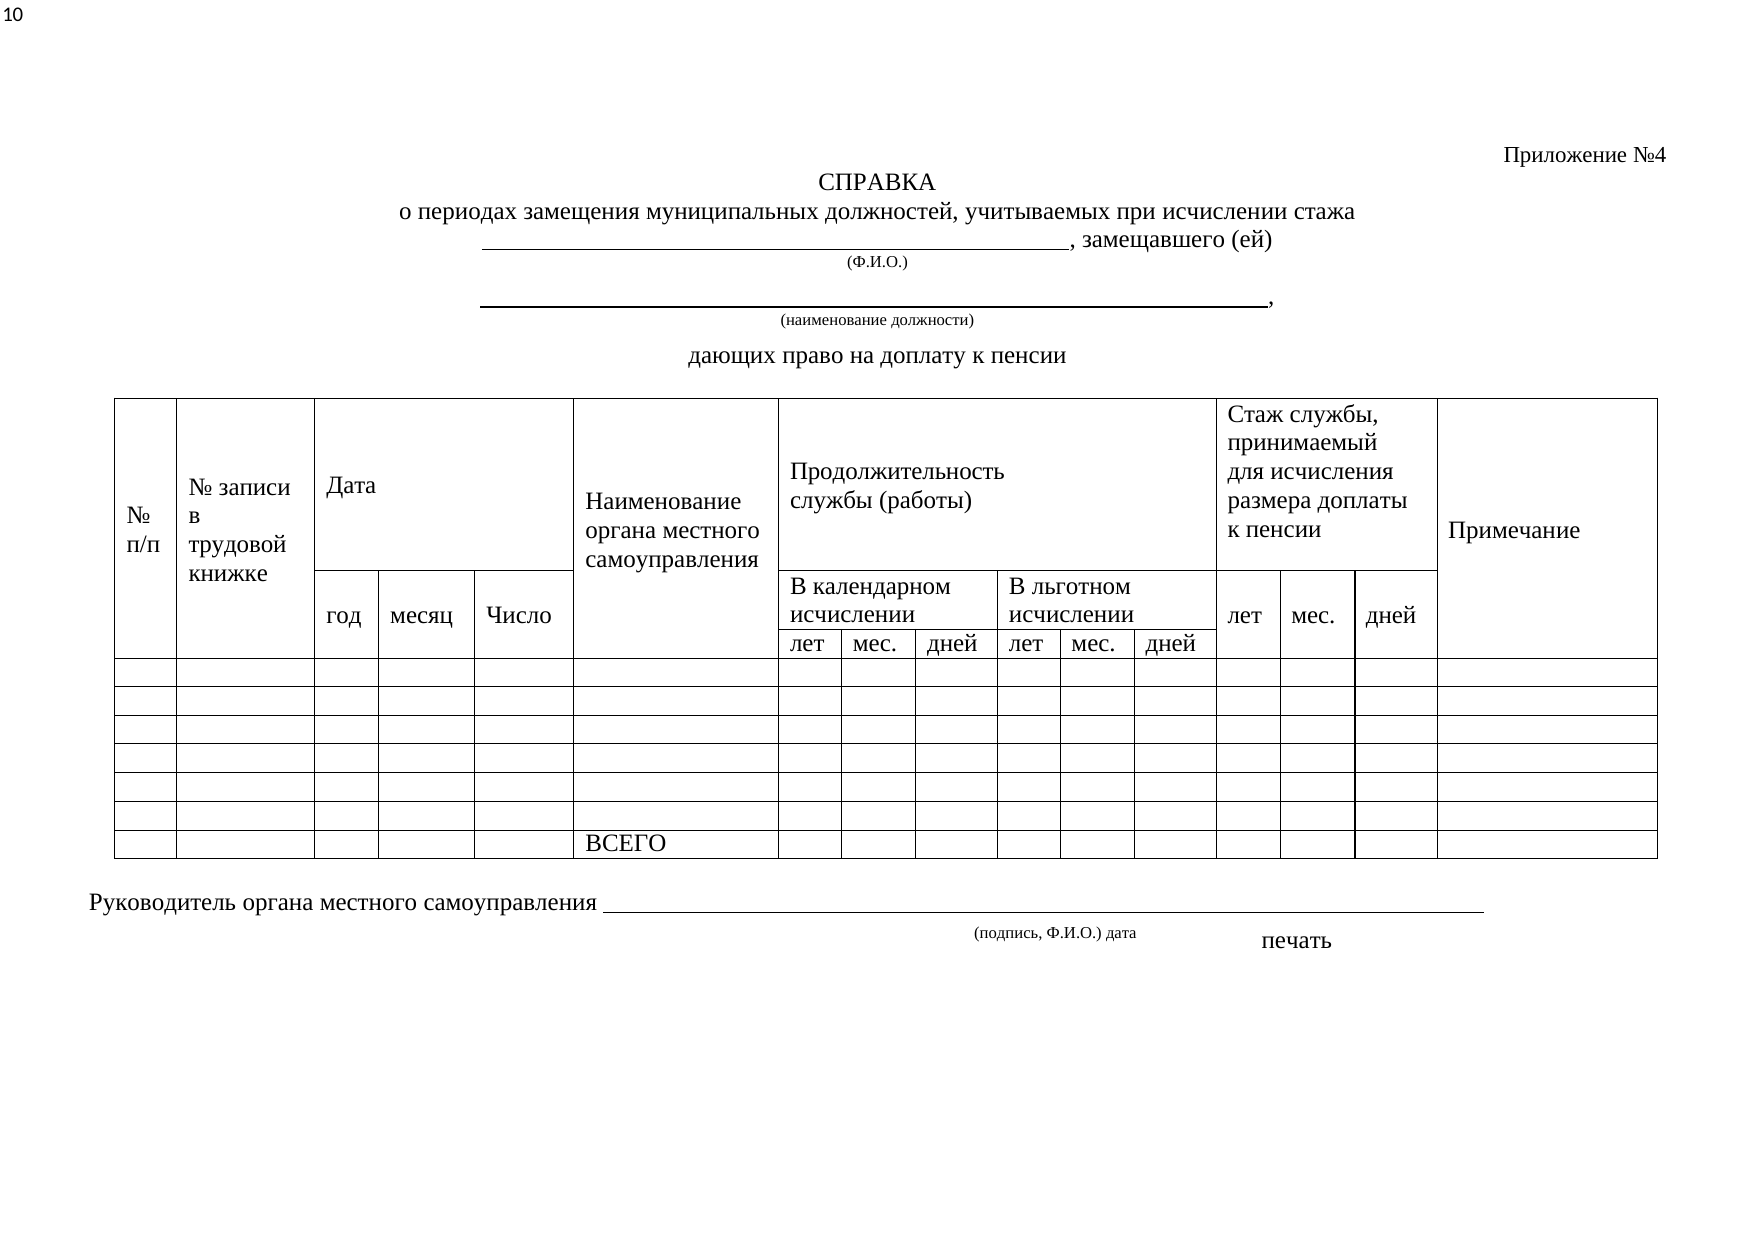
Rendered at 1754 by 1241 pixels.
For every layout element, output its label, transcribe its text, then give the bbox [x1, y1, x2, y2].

table_cell [842, 744, 915, 772]
text (наименование должности) [77, 310, 1677, 329]
table_cell [475, 773, 573, 801]
table_cell [1217, 802, 1280, 829]
table_cell [177, 687, 314, 715]
table_cell [998, 687, 1060, 715]
table_cell дней [1356, 571, 1437, 657]
table_cell [916, 744, 997, 772]
table_cell [1356, 802, 1437, 829]
table_header Примечание [1438, 399, 1657, 657]
table_cell [1135, 744, 1216, 772]
table_cell [177, 744, 314, 772]
table_cell месяц [379, 571, 474, 657]
table_cell [1061, 802, 1134, 829]
text (подпись, Ф.И.О.) дата печать [974, 920, 1677, 943]
table_cell дней [1135, 630, 1216, 657]
table_cell [115, 716, 176, 743]
text (Ф.И.О.) [78, 253, 1677, 271]
table_cell [315, 659, 378, 686]
table_cell [177, 773, 314, 801]
table_cell [1438, 831, 1657, 858]
text , замещавшего (ей) [77, 225, 1677, 253]
table_cell [1061, 773, 1134, 801]
table_cell [842, 802, 915, 829]
table_cell [315, 773, 378, 801]
table_cell [1135, 687, 1216, 715]
table_cell [998, 744, 1060, 772]
table_cell [475, 687, 573, 715]
table_cell дней [916, 630, 997, 657]
table_cell [115, 773, 176, 801]
table_cell [998, 773, 1060, 801]
text дающих право на доплату к пенсии [77, 340, 1677, 369]
table_cell В льготном исчислении [998, 571, 1216, 629]
table_cell [1281, 716, 1354, 743]
table_cell [1217, 744, 1280, 772]
table_cell [779, 773, 841, 801]
table_cell [115, 744, 176, 772]
table_cell [779, 802, 841, 829]
table_cell [177, 659, 314, 686]
table_cell [315, 831, 378, 858]
table_cell [379, 687, 474, 715]
table_cell [177, 802, 314, 829]
table_cell мес. [1281, 571, 1354, 657]
table_cell [779, 687, 841, 715]
table_cell [1281, 802, 1354, 829]
table_cell [1217, 831, 1280, 858]
table_cell [779, 831, 841, 858]
table_cell [379, 716, 474, 743]
table_cell [379, 773, 474, 801]
table_cell [379, 659, 474, 686]
table_cell [779, 744, 841, 772]
text , [77, 282, 1677, 310]
text Руководитель органа местного самоуправления [89, 888, 1677, 916]
table_cell В календарном исчислении [779, 571, 997, 629]
table_cell [315, 802, 378, 829]
table_cell [379, 831, 474, 858]
table_cell [379, 744, 474, 772]
table_cell [916, 687, 997, 715]
table_cell [916, 716, 997, 743]
table_cell [1356, 687, 1437, 715]
table_cell [1356, 831, 1437, 858]
table_cell [842, 831, 915, 858]
table_cell [916, 831, 997, 858]
table_cell [574, 659, 778, 686]
table_cell [916, 773, 997, 801]
table_cell [574, 716, 778, 743]
table_cell [916, 802, 997, 829]
table_header № записи в трудовой книжке [177, 399, 314, 657]
table_header Дата [315, 399, 573, 570]
table_cell [115, 659, 176, 686]
table_cell [1061, 687, 1134, 715]
table_cell [475, 716, 573, 743]
text СПРАВКА [77, 167, 1677, 196]
table_cell лет [779, 630, 841, 657]
table_cell [842, 773, 915, 801]
table_header Продолжительность службы (работы) [779, 399, 1216, 570]
table_cell [1217, 687, 1280, 715]
table_cell [315, 687, 378, 715]
table_cell [1356, 744, 1437, 772]
table_cell [574, 802, 778, 829]
table_cell [1281, 744, 1354, 772]
table_cell [315, 744, 378, 772]
table_cell [916, 659, 997, 686]
table_cell [315, 716, 378, 743]
table_cell [1061, 831, 1134, 858]
table_cell [1281, 687, 1354, 715]
table_cell [1438, 802, 1657, 829]
table_cell [998, 659, 1060, 686]
table_cell [574, 687, 778, 715]
table_cell [1217, 659, 1280, 686]
table_cell [842, 716, 915, 743]
table_cell [1217, 773, 1280, 801]
table_cell [177, 716, 314, 743]
table_cell лет [998, 630, 1060, 657]
table_cell [1135, 659, 1216, 686]
table_cell [779, 659, 841, 686]
table_cell [1061, 659, 1134, 686]
table_cell [475, 802, 573, 829]
table_cell [1135, 773, 1216, 801]
table_cell лет [1217, 571, 1280, 657]
table_cell [1438, 773, 1657, 801]
table_cell [842, 659, 915, 686]
table_cell [1281, 831, 1354, 858]
table_cell [998, 831, 1060, 858]
table_cell [1438, 659, 1657, 686]
table_header № п/п [115, 399, 176, 657]
table_cell [1356, 659, 1437, 686]
table_cell [475, 744, 573, 772]
table_cell ВСЕГО [574, 831, 778, 858]
table_cell [1356, 773, 1437, 801]
table_cell [998, 716, 1060, 743]
text Приложение №4 [77, 141, 1666, 167]
text о периодах замещения муниципальных должностей, учитываемых при исчислении стажа [77, 196, 1677, 225]
table_cell [1061, 744, 1134, 772]
table_cell год [315, 571, 378, 657]
table_cell [574, 773, 778, 801]
table_cell мес. [1061, 630, 1134, 657]
table_cell [115, 831, 176, 858]
table_cell [1135, 831, 1216, 858]
table_cell [115, 802, 176, 829]
table_header Стаж службы, принимаемый для исчисления размера доплаты к пенсии [1217, 399, 1437, 570]
table_cell [1356, 716, 1437, 743]
table_cell [115, 687, 176, 715]
table_cell [475, 659, 573, 686]
table_cell [177, 831, 314, 858]
table_cell [1281, 773, 1354, 801]
table_cell Число [475, 571, 573, 657]
table_cell [1217, 716, 1280, 743]
table_cell [779, 716, 841, 743]
table_cell [1281, 659, 1354, 686]
table_cell [1061, 716, 1134, 743]
table_cell [842, 687, 915, 715]
table_cell [1438, 687, 1657, 715]
table_cell [1438, 744, 1657, 772]
table_cell [1135, 802, 1216, 829]
table_cell [1135, 716, 1216, 743]
table_cell [1438, 716, 1657, 743]
table_cell [998, 802, 1060, 829]
table_cell [574, 744, 778, 772]
table_header Наименование органа местного самоуправления [574, 399, 778, 657]
table_cell [379, 802, 474, 829]
table_cell мес. [842, 630, 915, 657]
table_cell [475, 831, 573, 858]
